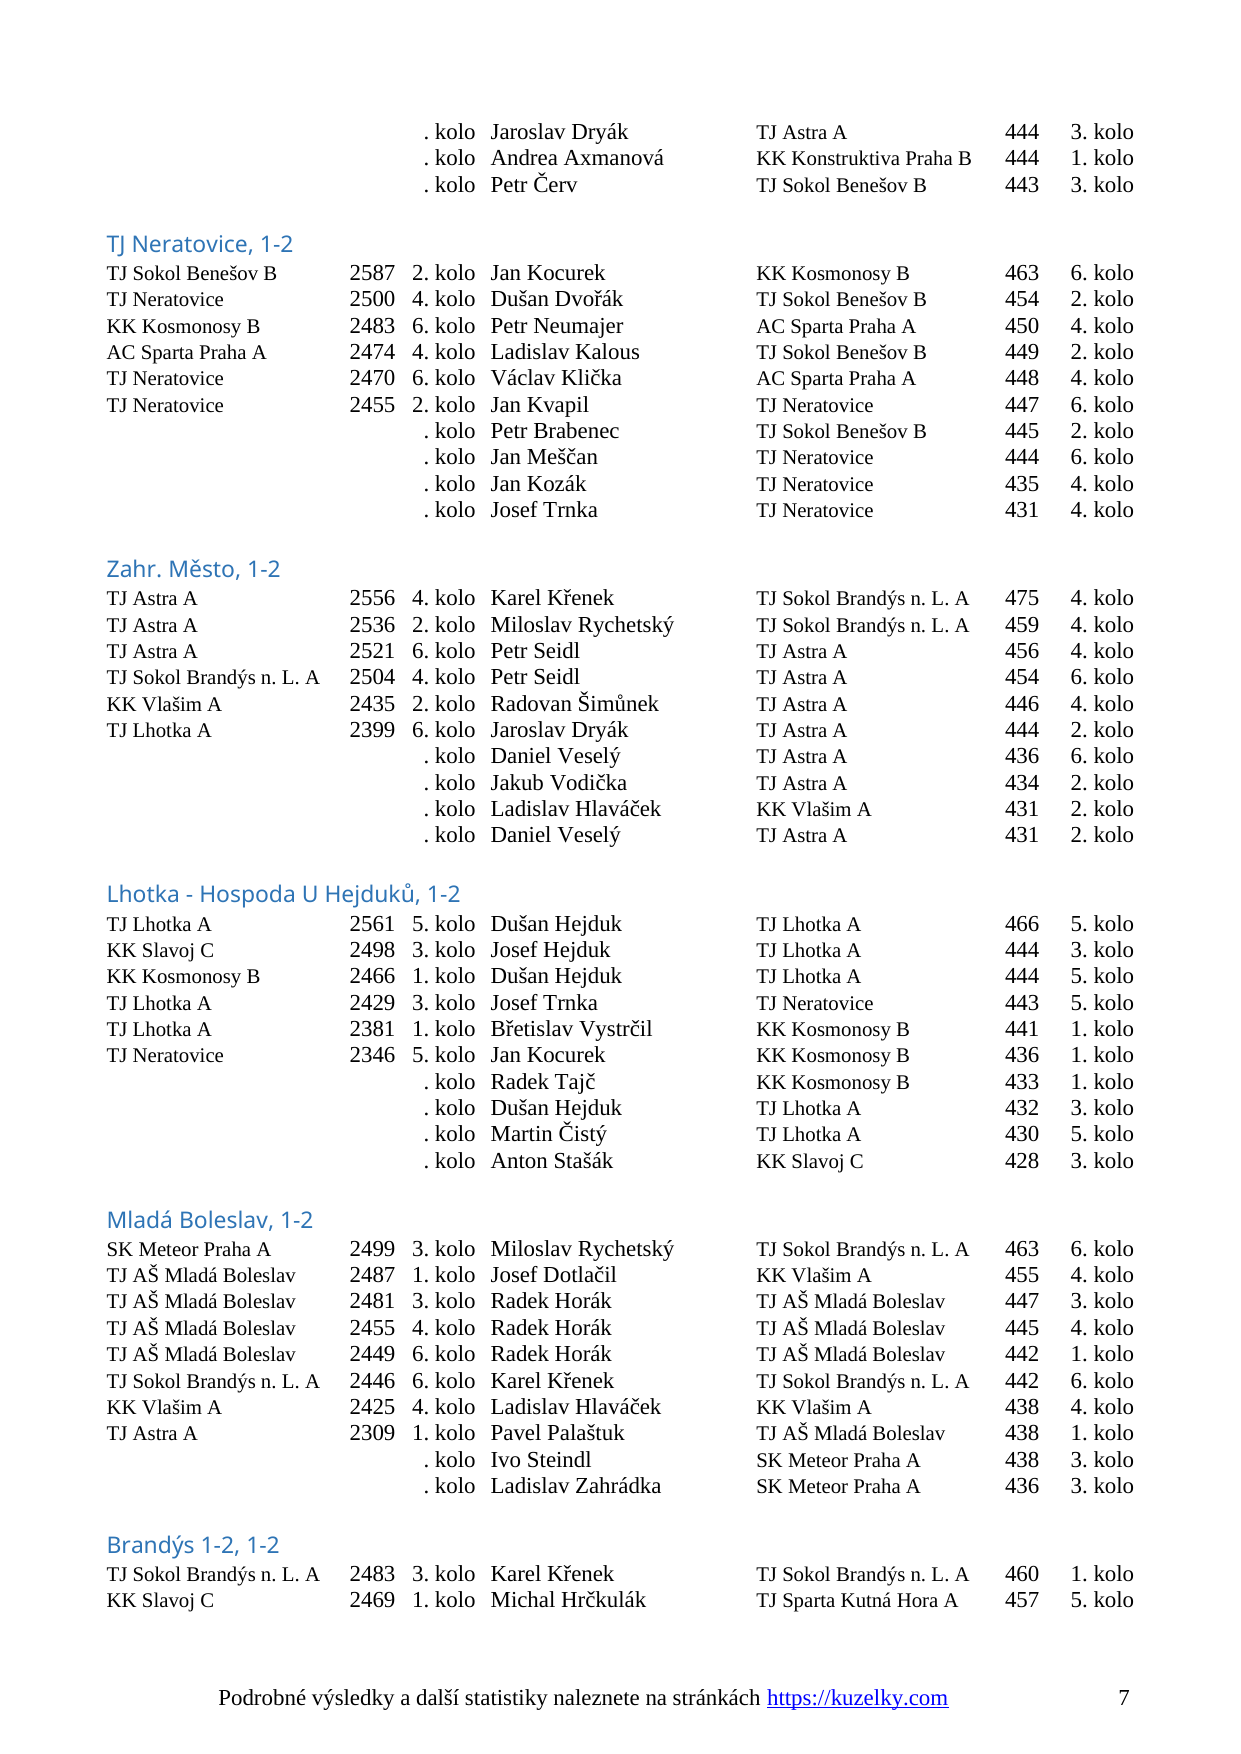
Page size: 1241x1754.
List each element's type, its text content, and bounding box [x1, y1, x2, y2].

text TJ Sokol Brandýs n. L. A 2483 3. kolo Karel Křenek TJ Sokol Brandýs n. L. A 460 1. kolo [106, 1560, 1134, 1587]
text TJ Astra A 2536 2. kolo Miloslav Rychetský TJ Sokol Brandýs n. L. A 459 4. kolo [106, 611, 1134, 637]
text . kolo Petr Brabenec TJ Sokol Benešov B 445 2. kolo [106, 417, 1134, 443]
text . kolo Ivo Steindl SK Meteor Praha A 438 3. kolo [106, 1446, 1134, 1472]
text KK Vlašim A 2425 4. kolo Ladislav Hlaváček KK Vlašim A 438 4. kolo [106, 1393, 1134, 1419]
text KK Kosmonosy B 2483 6. kolo Petr Neumajer AC Sparta Praha A 450 4. kolo [106, 312, 1134, 338]
text TJ Lhotka A 2429 3. kolo Josef Trnka TJ Neratovice 443 5. kolo [106, 989, 1134, 1015]
text TJ Neratovice 2470 6. kolo Václav Klička AC Sparta Praha A 448 4. kolo [106, 364, 1134, 391]
text TJ Neratovice 2346 5. kolo Jan Kocurek KK Kosmonosy B 436 1. kolo [106, 1041, 1134, 1068]
text TJ AŠ Mladá Boleslav 2481 3. kolo Radek Horák TJ AŠ Mladá Boleslav 447 3. kolo [106, 1288, 1134, 1314]
text . kolo Ladislav Zahrádka SK Meteor Praha A 436 3. kolo [106, 1472, 1134, 1498]
text SK Meteor Praha A 2499 3. kolo Miloslav Rychetský TJ Sokol Brandýs n. L. A 463 6. kolo [106, 1235, 1134, 1261]
text . kolo Daniel Veselý TJ Astra A 436 6. kolo [106, 742, 1134, 769]
subtitle Brandýs 1-2, 1-2 [106, 1529, 1134, 1560]
text TJ Lhotka A 2381 1. kolo Břetislav Vystrčil KK Kosmonosy B 441 1. kolo [106, 1015, 1134, 1041]
text KK Slavoj C 2469 1. kolo Michal Hrčkulák TJ Sparta Kutná Hora A 457 5. kolo [106, 1587, 1134, 1613]
text . kolo Dušan Hejduk TJ Lhotka A 432 3. kolo [106, 1094, 1134, 1120]
subtitle TJ Neratovice, 1-2 [106, 228, 1134, 259]
text TJ AŠ Mladá Boleslav 2487 1. kolo Josef Dotlačil KK Vlašim A 455 4. kolo [106, 1261, 1134, 1288]
text . kolo Josef Trnka TJ Neratovice 431 4. kolo [106, 496, 1134, 522]
text . kolo Petr Červ TJ Sokol Benešov B 443 3. kolo [106, 171, 1134, 197]
text . kolo Martin Čistý TJ Lhotka A 430 5. kolo [106, 1120, 1134, 1147]
text AC Sparta Praha A 2474 4. kolo Ladislav Kalous TJ Sokol Benešov B 449 2. kolo [106, 338, 1134, 364]
text . kolo Daniel Veselý TJ Astra A 431 2. kolo [106, 821, 1134, 848]
text TJ Astra A 2521 6. kolo Petr Seidl TJ Astra A 456 4. kolo [106, 637, 1134, 663]
text TJ AŠ Mladá Boleslav 2449 6. kolo Radek Horák TJ AŠ Mladá Boleslav 442 1. kolo [106, 1340, 1134, 1367]
text KK Kosmonosy B 2466 1. kolo Dušan Hejduk TJ Lhotka A 444 5. kolo [106, 962, 1134, 989]
text TJ Astra A 2556 4. kolo Karel Křenek TJ Sokol Brandýs n. L. A 475 4. kolo [106, 584, 1134, 611]
subtitle Lhotka - Hospoda U Hejduků, 1-2 [106, 878, 1134, 909]
text TJ Neratovice 2455 2. kolo Jan Kvapil TJ Neratovice 447 6. kolo [106, 391, 1134, 417]
text TJ Neratovice 2500 4. kolo Dušan Dvořák TJ Sokol Benešov B 454 2. kolo [106, 285, 1134, 312]
text . kolo Jan Kozák TJ Neratovice 435 4. kolo [106, 470, 1134, 496]
text TJ Sokol Brandýs n. L. A 2504 4. kolo Petr Seidl TJ Astra A 454 6. kolo [106, 663, 1134, 690]
text . kolo Ladislav Hlaváček KK Vlašim A 431 2. kolo [106, 795, 1134, 821]
text TJ Sokol Brandýs n. L. A 2446 6. kolo Karel Křenek TJ Sokol Brandýs n. L. A 442 6. kolo [106, 1367, 1134, 1393]
text KK Slavoj C 2498 3. kolo Josef Hejduk TJ Lhotka A 444 3. kolo [106, 936, 1134, 962]
text TJ AŠ Mladá Boleslav 2455 4. kolo Radek Horák TJ AŠ Mladá Boleslav 445 4. kolo [106, 1314, 1134, 1340]
text . kolo Radek Tajč KK Kosmonosy B 433 1. kolo [106, 1068, 1134, 1094]
text . kolo Anton Stašák KK Slavoj C 428 3. kolo [106, 1147, 1134, 1173]
subtitle Mladá Boleslav, 1-2 [106, 1204, 1134, 1235]
text TJ Lhotka A 2399 6. kolo Jaroslav Dryák TJ Astra A 444 2. kolo [106, 716, 1134, 742]
text TJ Astra A 2309 1. kolo Pavel Palaštuk TJ AŠ Mladá Boleslav 438 1. kolo [106, 1419, 1134, 1446]
subtitle Zahr. Město, 1-2 [106, 553, 1134, 584]
text . kolo Jan Meščan TJ Neratovice 444 6. kolo [106, 443, 1134, 470]
text TJ Sokol Benešov B 2587 2. kolo Jan Kocurek KK Kosmonosy B 463 6. kolo [106, 259, 1134, 285]
text . kolo Jakub Vodička TJ Astra A 434 2. kolo [106, 769, 1134, 795]
text TJ Lhotka A 2561 5. kolo Dušan Hejduk TJ Lhotka A 466 5. kolo [106, 909, 1134, 936]
text . kolo Jaroslav Dryák TJ Astra A 444 3. kolo [106, 118, 1134, 144]
text . kolo Andrea Axmanová KK Konstruktiva Praha B 444 1. kolo [106, 144, 1134, 171]
text KK Vlašim A 2435 2. kolo Radovan Šimůnek TJ Astra A 446 4. kolo [106, 690, 1134, 716]
